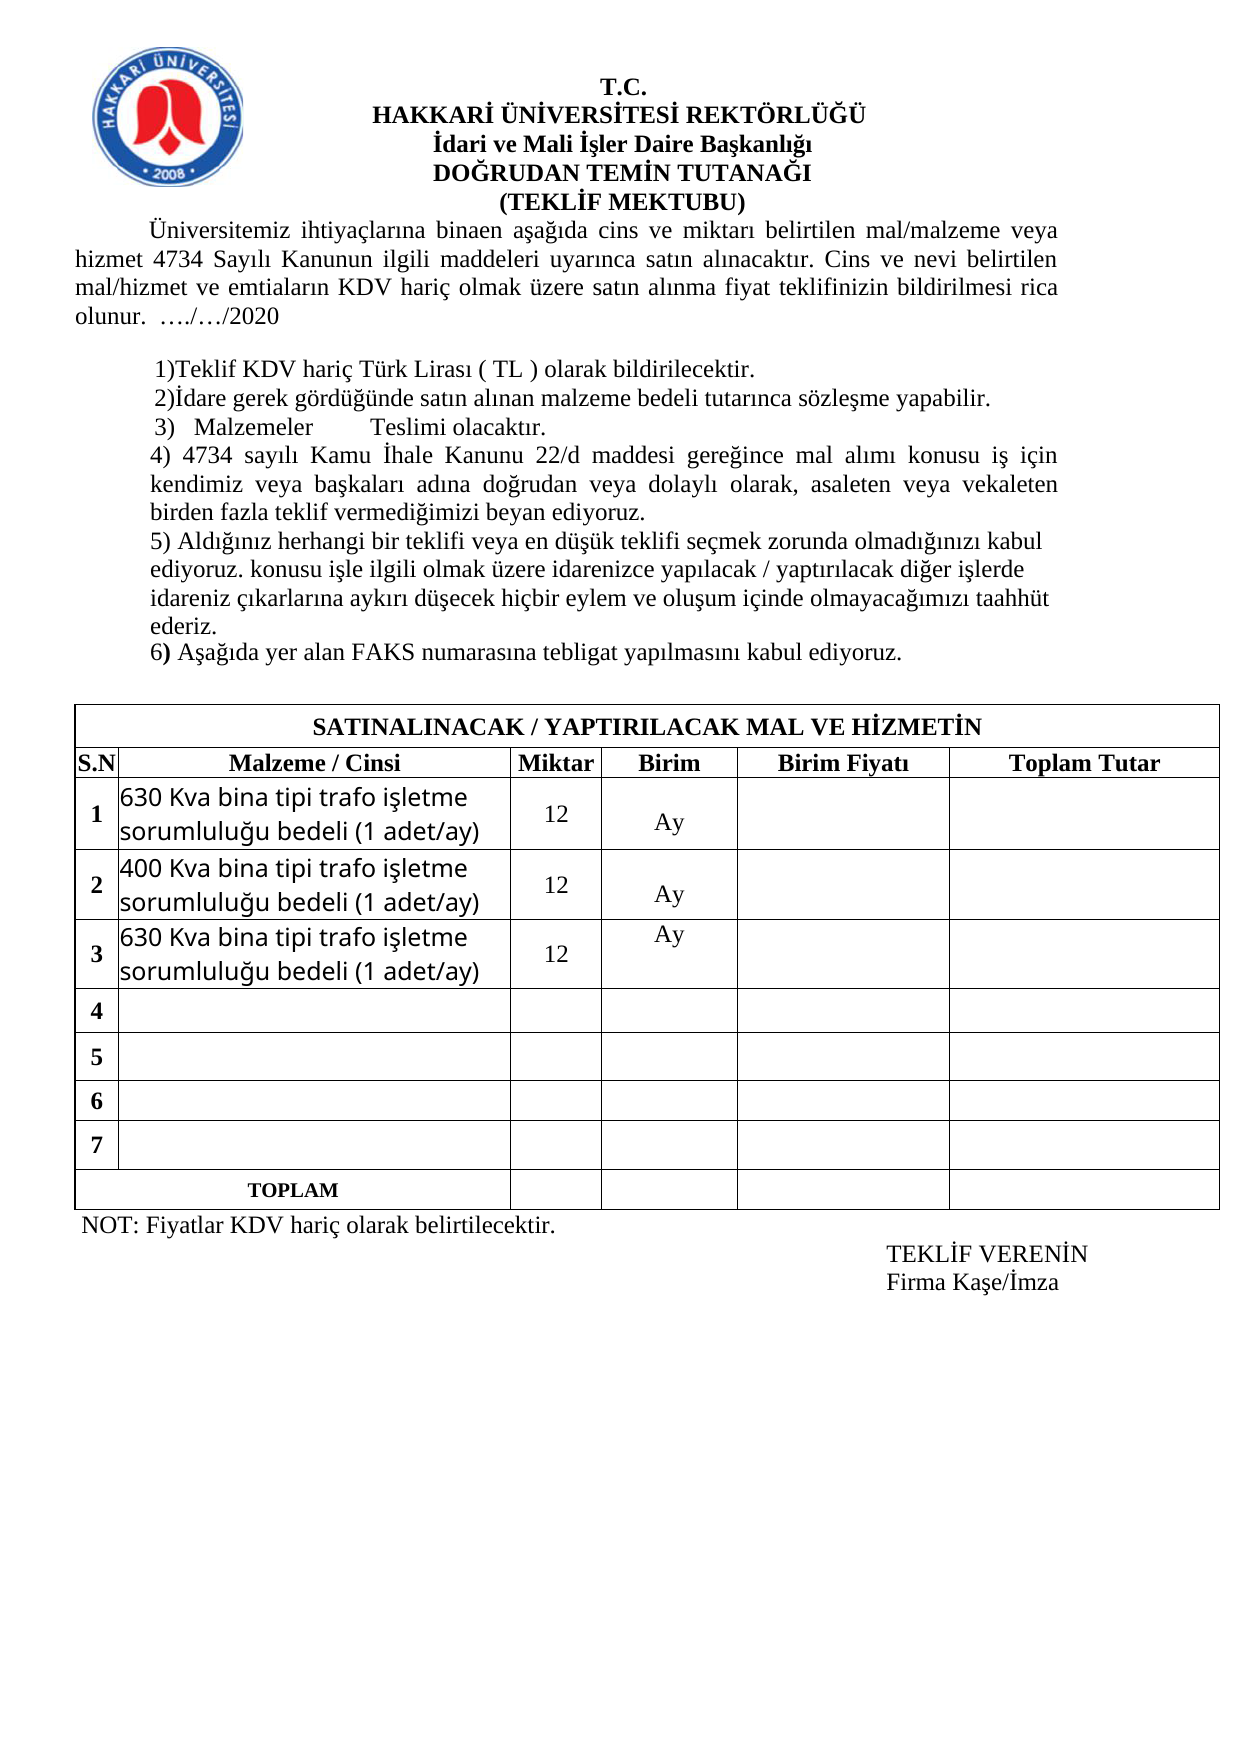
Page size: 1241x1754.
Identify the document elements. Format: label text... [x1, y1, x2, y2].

table_cell 630 Kva bina tipi trafo işletme sorumluluğu bedeli (1 adet/ay) [119, 778, 510, 849]
table_cell Miktar [511, 748, 601, 777]
table_cell [602, 1170, 737, 1209]
table_cell [738, 989, 949, 1032]
table_cell Birim [602, 748, 737, 777]
list 4) 4734 sayılı Kamu İhale Kanunu 22/d maddesi gereğince mal alımı konusu iş için kendimiz veya başkaları adına doğrudan veya dolaylı olarak, asaleten veya vekaleten birden fazla teklif vermediğimizi beyan ediyoruz. [150, 441, 1059, 526]
table_cell [950, 1170, 1219, 1209]
table_cell [119, 1033, 510, 1080]
table_header SATINALINACAK / YAPTIRILACAK MAL VE HİZMETİN [76, 705, 1219, 747]
table_cell [950, 1081, 1219, 1120]
table_cell [738, 1170, 949, 1209]
table_cell 12 [511, 920, 601, 988]
text 2)İdare gerek gördüğünde satın alınan malzeme bedeli tutarınca sözleşme yapabilir. [129, 383, 1165, 412]
text HAKKARİ ÜNİVERSİTESİ REKTÖRLÜĞÜ İdari ve Mali İşler Daire Başkanlığı [257, 100, 1170, 158]
table_cell [738, 920, 949, 988]
text NOT: Fiyatlar KDV hariç olarak belirtilecektir. [75, 1210, 1165, 1239]
table_cell 1 [76, 778, 118, 849]
table_cell [950, 989, 1219, 1032]
table_cell 3 [76, 920, 118, 988]
table_cell [511, 1033, 601, 1080]
table_cell 12 [511, 850, 601, 918]
text Üniversitemiz ihtiyaçlarına binaen aşağıda cins ve miktarı belirtilen mal/malzeme veya hizmet 4734 Sayılı Kanunun ilgili maddeleri uyarınca satın alınacaktır. Cins ve nevi belirtilen mal/hizmet ve emtiaların KDV hariç olmak üzere satın alınma fiyat teklifinizin bildirilmesi rica olunur. …./…/2020 [75, 216, 1059, 330]
table_cell 4 [76, 989, 118, 1032]
table_cell [602, 989, 737, 1032]
table_cell Toplam Tutar [950, 748, 1219, 777]
table_cell 5 [76, 1033, 118, 1080]
table_cell [950, 1033, 1219, 1080]
table_cell 630 Kva bina tipi trafo işletme sorumluluğu bedeli (1 adet/ay) [119, 920, 510, 988]
table_cell [950, 920, 1219, 988]
table_cell Malzeme / Cinsi [119, 748, 510, 777]
table_cell [511, 1170, 601, 1209]
table_cell [950, 778, 1219, 849]
table_cell [511, 989, 601, 1032]
text T.C. [257, 75, 1165, 100]
table_cell [738, 1121, 949, 1169]
table_cell [119, 989, 510, 1032]
text Firma Kaşe/İmza [75, 1267, 1165, 1296]
table_cell 7 [76, 1121, 118, 1169]
table_cell 400 Kva bina tipi trafo işletme sorumluluğu bedeli (1 adet/ay) [119, 850, 510, 918]
table_cell [738, 778, 949, 849]
table_cell Ay [602, 920, 737, 988]
table_cell TOPLAM [76, 1170, 510, 1209]
table_cell Ay [602, 850, 737, 918]
list 5) Aldığınız herhangi bir teklifi veya en düşük teklifi seçmek zorunda olmadığınızı kabul ediyoruz. konusu işle ilgili olmak üzere idarenizce yapılacak / yaptırılacak diğer işlerde idareniz çıkarlarına aykırı düşecek hiçbir eylem ve oluşum içinde olmayacağımızı taahhüt ederiz. [150, 526, 1078, 640]
table_cell [511, 1081, 601, 1120]
table_cell 2 [76, 850, 118, 918]
table_cell [602, 1081, 737, 1120]
list 6) Aşağıda yer alan FAKS numarasına tebligat yapılmasını kabul ediyoruz. [150, 640, 1165, 665]
table_cell [511, 1121, 601, 1169]
table_cell [602, 1121, 737, 1169]
text TEKLİF VERENİN [812, 1239, 1165, 1267]
table_cell [738, 850, 949, 918]
table_cell [738, 1081, 949, 1120]
table_cell [119, 1081, 510, 1120]
table_cell Birim Fiyatı [738, 748, 949, 777]
table_cell S.N [76, 748, 118, 777]
table_cell 12 [511, 778, 601, 849]
text DOĞRUDAN TEMİN TUTANAĞI [257, 158, 1170, 187]
table_cell [950, 1121, 1219, 1169]
table_cell [738, 1033, 949, 1080]
table_cell [119, 1121, 510, 1169]
table_cell [950, 850, 1219, 918]
text 3) Malzemeler Teslimi olacaktır. [129, 412, 1165, 441]
table_cell Ay [602, 778, 737, 849]
text (TEKLİF MEKTUBU) [75, 187, 1170, 216]
table_cell [602, 1033, 737, 1080]
table_cell 6 [76, 1081, 118, 1120]
text 1)Teklif KDV hariç Türk Lirası ( TL ) olarak bildirilecektir. [129, 355, 1165, 383]
